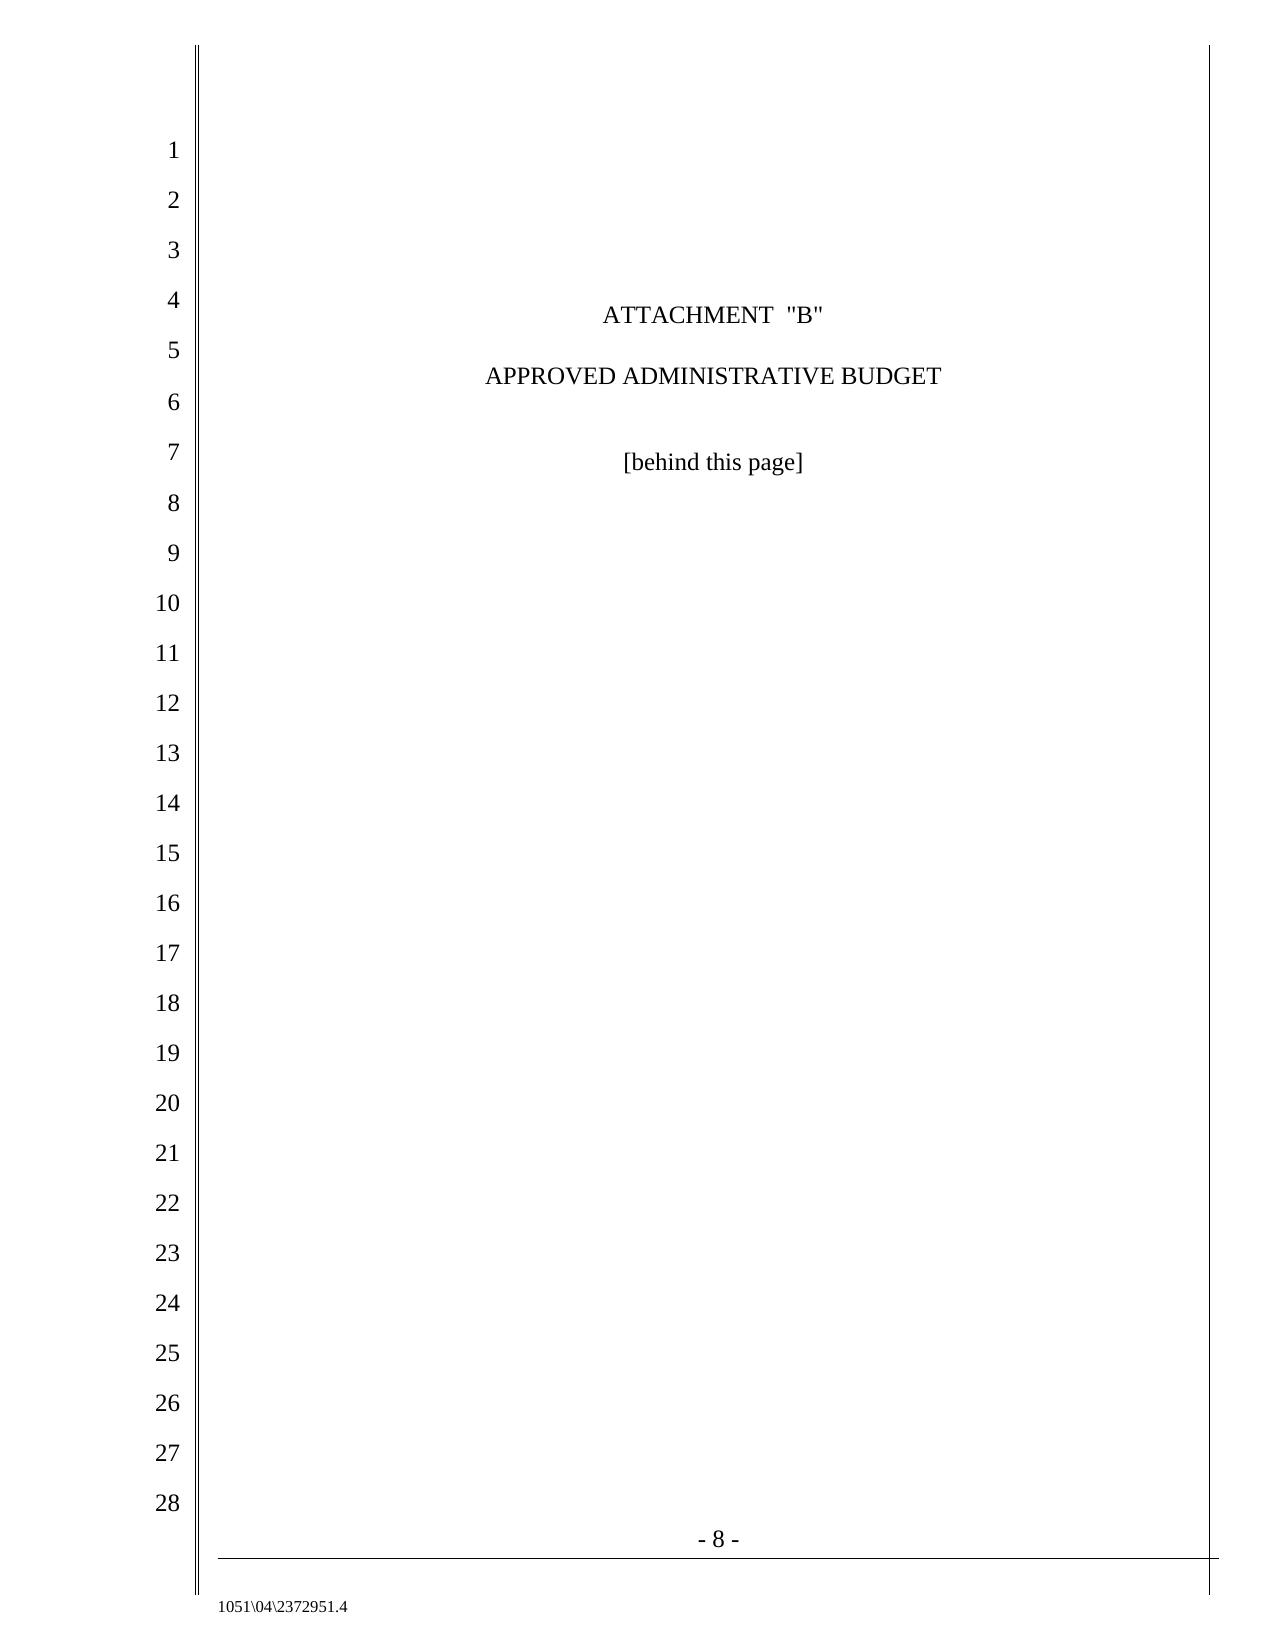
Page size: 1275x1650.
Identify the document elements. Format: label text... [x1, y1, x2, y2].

text 20 [152, 1088, 182, 1117]
text 21 [152, 1138, 182, 1167]
text 26 [152, 1388, 182, 1417]
text 23 [152, 1238, 182, 1267]
text 13 [152, 738, 182, 767]
text 11 [152, 638, 182, 667]
text - 8 - [221, 1524, 1216, 1553]
text 6 [152, 389, 194, 416]
text 12 [152, 688, 182, 717]
text 7 [behind this page] [167, 437, 1231, 476]
text 16 [152, 888, 182, 917]
text 9 [152, 538, 194, 567]
text 8 [152, 488, 194, 517]
text 14 [152, 788, 182, 817]
text 2 [152, 185, 194, 214]
text 24 [152, 1288, 182, 1317]
text 22 [152, 1188, 182, 1217]
text 1051\04\2372951.4 [217, 1596, 1231, 1616]
text 15 [152, 838, 182, 867]
text 1 [152, 135, 194, 164]
text 3 [152, 235, 194, 264]
text 25 [152, 1338, 182, 1367]
text 28 [152, 1488, 182, 1517]
text 27 [152, 1438, 182, 1467]
text 5 [152, 337, 194, 364]
text 10 [152, 588, 182, 617]
text 19 [152, 1038, 182, 1067]
text 18 [152, 988, 182, 1017]
text 17 [152, 938, 182, 967]
text 4 ATTACHMENT "B" [167, 285, 1231, 329]
text APPROVED ADMINISTRATIVE BUDGET [221, 364, 1206, 389]
